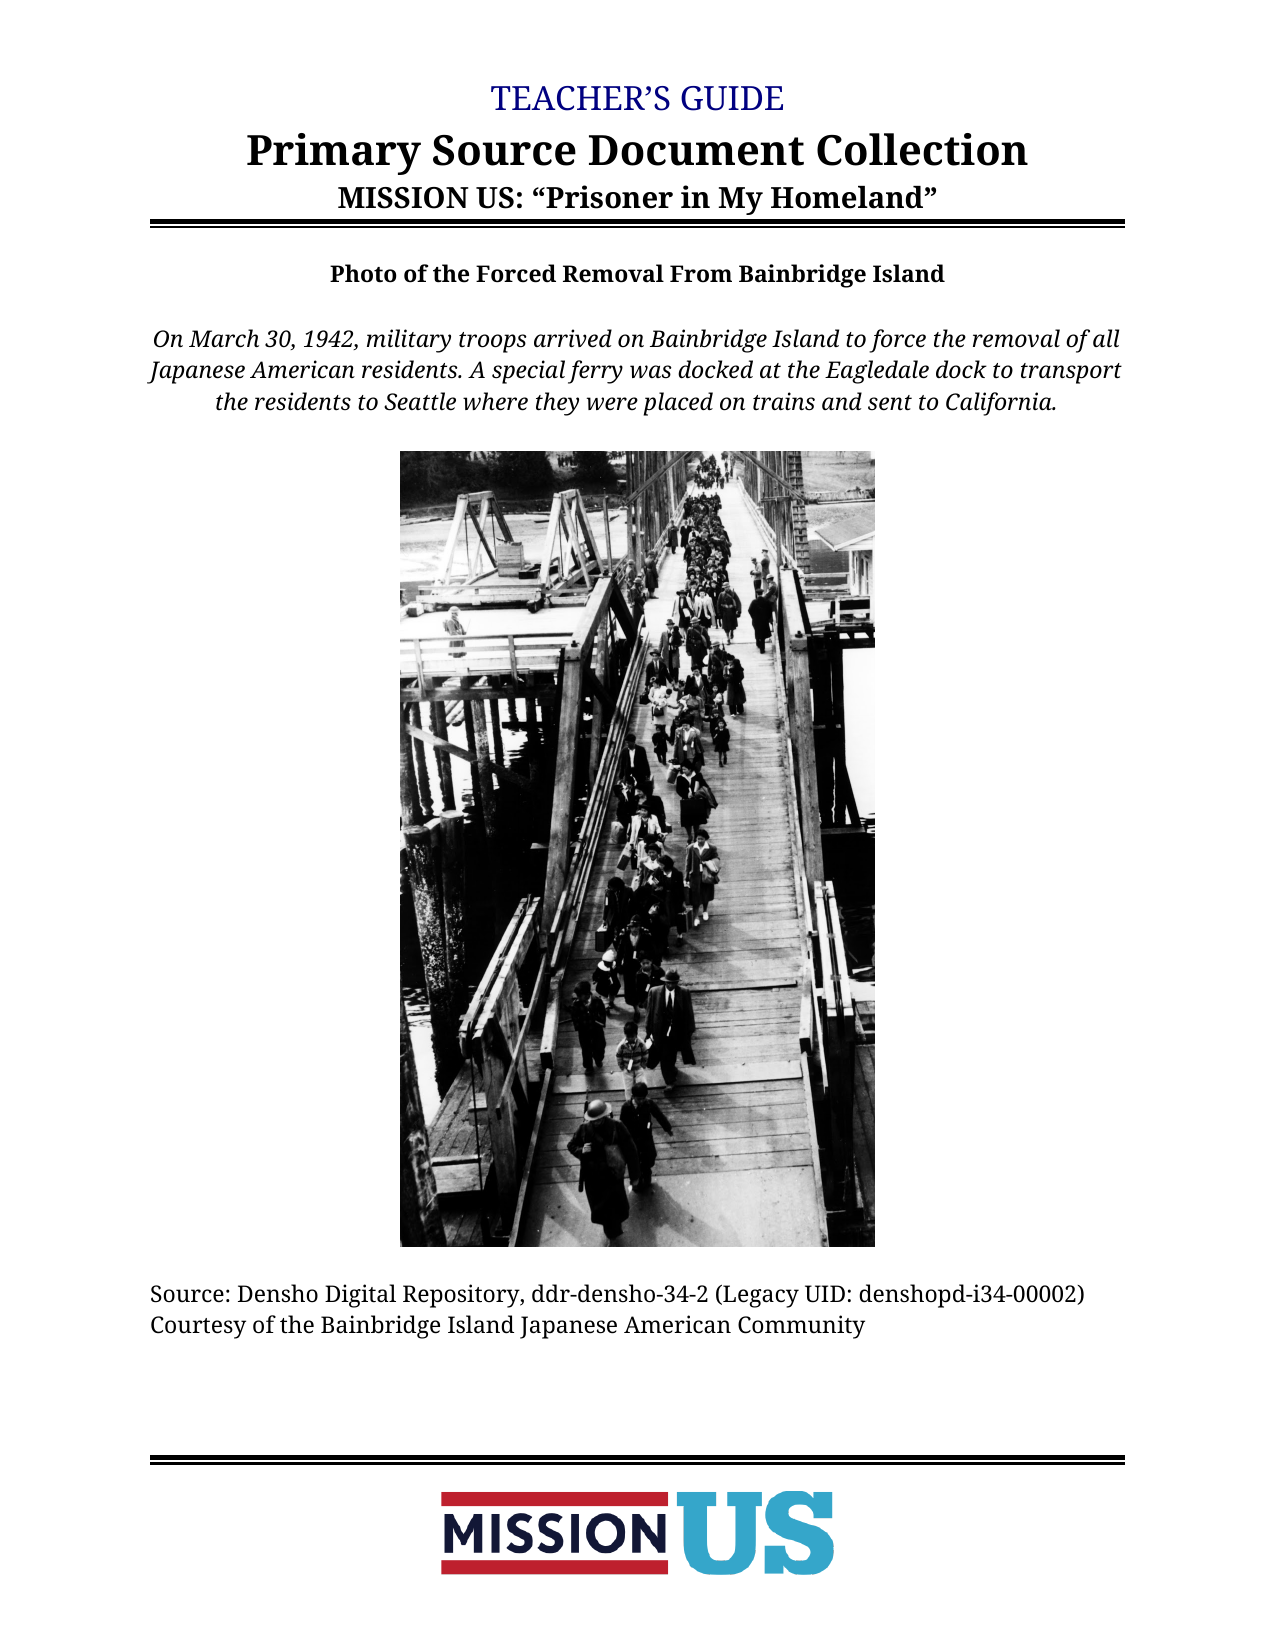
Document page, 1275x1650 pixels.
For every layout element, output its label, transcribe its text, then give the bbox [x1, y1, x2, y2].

text Source: Densho Digital Repository, ddr-densho-34-2 (Legacy UID: denshopd-i34-00002) Courtesy of the Bainbridge Island Japanese American Community [150, 1246, 1125, 1340]
picture [441, 1491, 834, 1575]
picture [400, 451, 875, 1247]
text On March 30, 1942, military troops arrived on Bainbridge Island to force the removal of all Japanese American residents. A special ferry was docked at the Eagledale dock to transport the residents to Seattle where they were placed on trains and sent to California. [150, 323, 1125, 417]
text Photo of the Forced Removal From Bainbridge Island [150, 258, 1125, 289]
